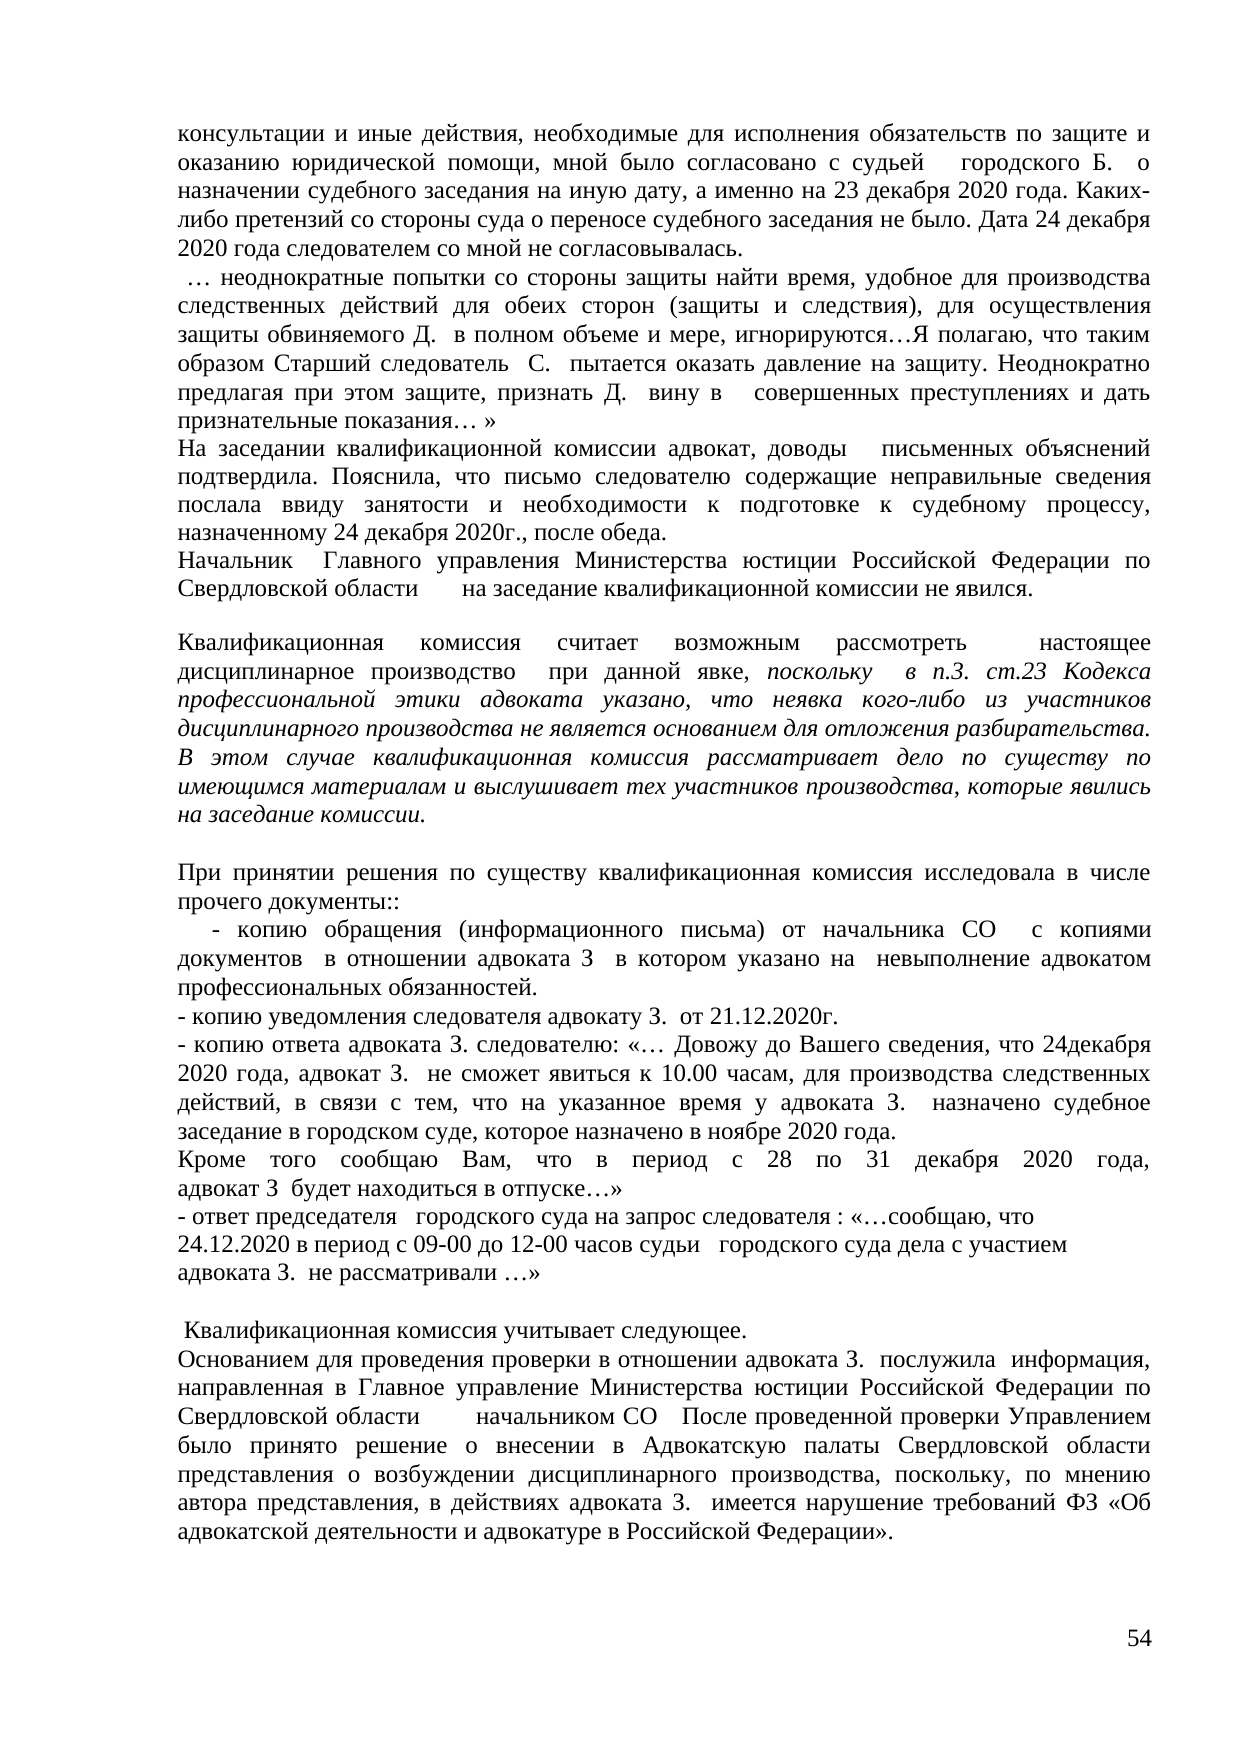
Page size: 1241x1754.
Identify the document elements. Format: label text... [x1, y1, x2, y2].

text Основанием для проведения проверки в отношении адвоката З. послужила информация, направленная в Главное управление Министерства юстиции Российской Федерации по Свердловской области начальником СО После проведенной проверки Управлением было принято решение о внесении в Адвокатскую палаты Свердловской области представления о возбуждении дисциплинарного производства, поскольку, по мнению автора представления, в действиях адвоката З. имеется нарушение требований ФЗ «Об адвокатской деятельности и адвокатуре в Российской Федерации». [177, 1344, 1152, 1545]
text Начальник Главного управления Министерства юстиции Российской Федерации по Свердловской области на заседание квалификационной комиссии не явился. [177, 546, 1152, 602]
text - копию уведомления следователя адвокату З. от 21.12.2020г. [177, 1001, 1152, 1029]
text Кроме того сообщаю Вам, что в период с 28 по 31 декабря 2020 года, адвокат З будет находиться в отпуске…» [177, 1144, 1152, 1202]
text - копию обращения (информационного письма) от начальника СО с копиями документов в отношении адвоката З в котором указано на невыполнение адвокатом профессиональных обязанностей. [177, 914, 1152, 1001]
text Квалификационная комиссия считает возможным рассмотреть настоящее дисциплинарное производство при данной явке, поскольку в п.3. ст.23 Кодекса профессиональной этики адвоката указано, что неявка кого-либо из участников дисциплинарного производства не является основанием для отложения разбирательства. В этом случае квалификационная комиссия рассматривает дело по существу по имеющимся материалам и выслушивает тех участников производства, которые явились на заседание комиссии. [177, 627, 1152, 828]
text Квалификационная комиссия учитывает следующее. [177, 1315, 1152, 1344]
text При принятии решения по существу квалификационная комиссия исследовала в числе прочего документы:: [177, 857, 1152, 914]
text На заседании квалификационной комиссии адвокат, доводы письменных объяснений подтвердила. Пояснила, что письмо следователю содержащие неправильные сведения послала ввиду занятости и необходимости к подготовке к судебному процессу, назначенному 24 декабря 2020г., после обеда. [177, 434, 1152, 546]
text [177, 118, 1152, 262]
text - ответ председателя городского суда на запрос следователя : «…сообщаю, что 24.12.2020 в период с 09-00 до 12-00 часов судьи городского суда дела с участием адвоката З. не рассматривали …» [177, 1202, 1152, 1286]
text - копию ответа адвоката З. следователю: «… Довожу до Вашего сведения, что 24декабря 2020 года, адвокат З. не сможет явиться к 10.00 часам, для производства следственных действий, в связи с тем, что на указанное время у адвоката З. назначено судебное заседание в городском суде, которое назначено в ноябре 2020 года. [177, 1029, 1152, 1144]
text … неоднократные попытки со стороны защиты найти время, удобное для производства следственных действий для обеих сторон (защиты и следствия), для осуществления защиты обвиняемого Д. в полном объеме и мере, игнорируются…Я полагаю, что таким образом Старший следователь С. пытается оказать давление на защиту. Неоднократно предлагая при этом защите, признать Д. вину в совершенных преступлениях и дать признательные показания… » [177, 262, 1152, 434]
